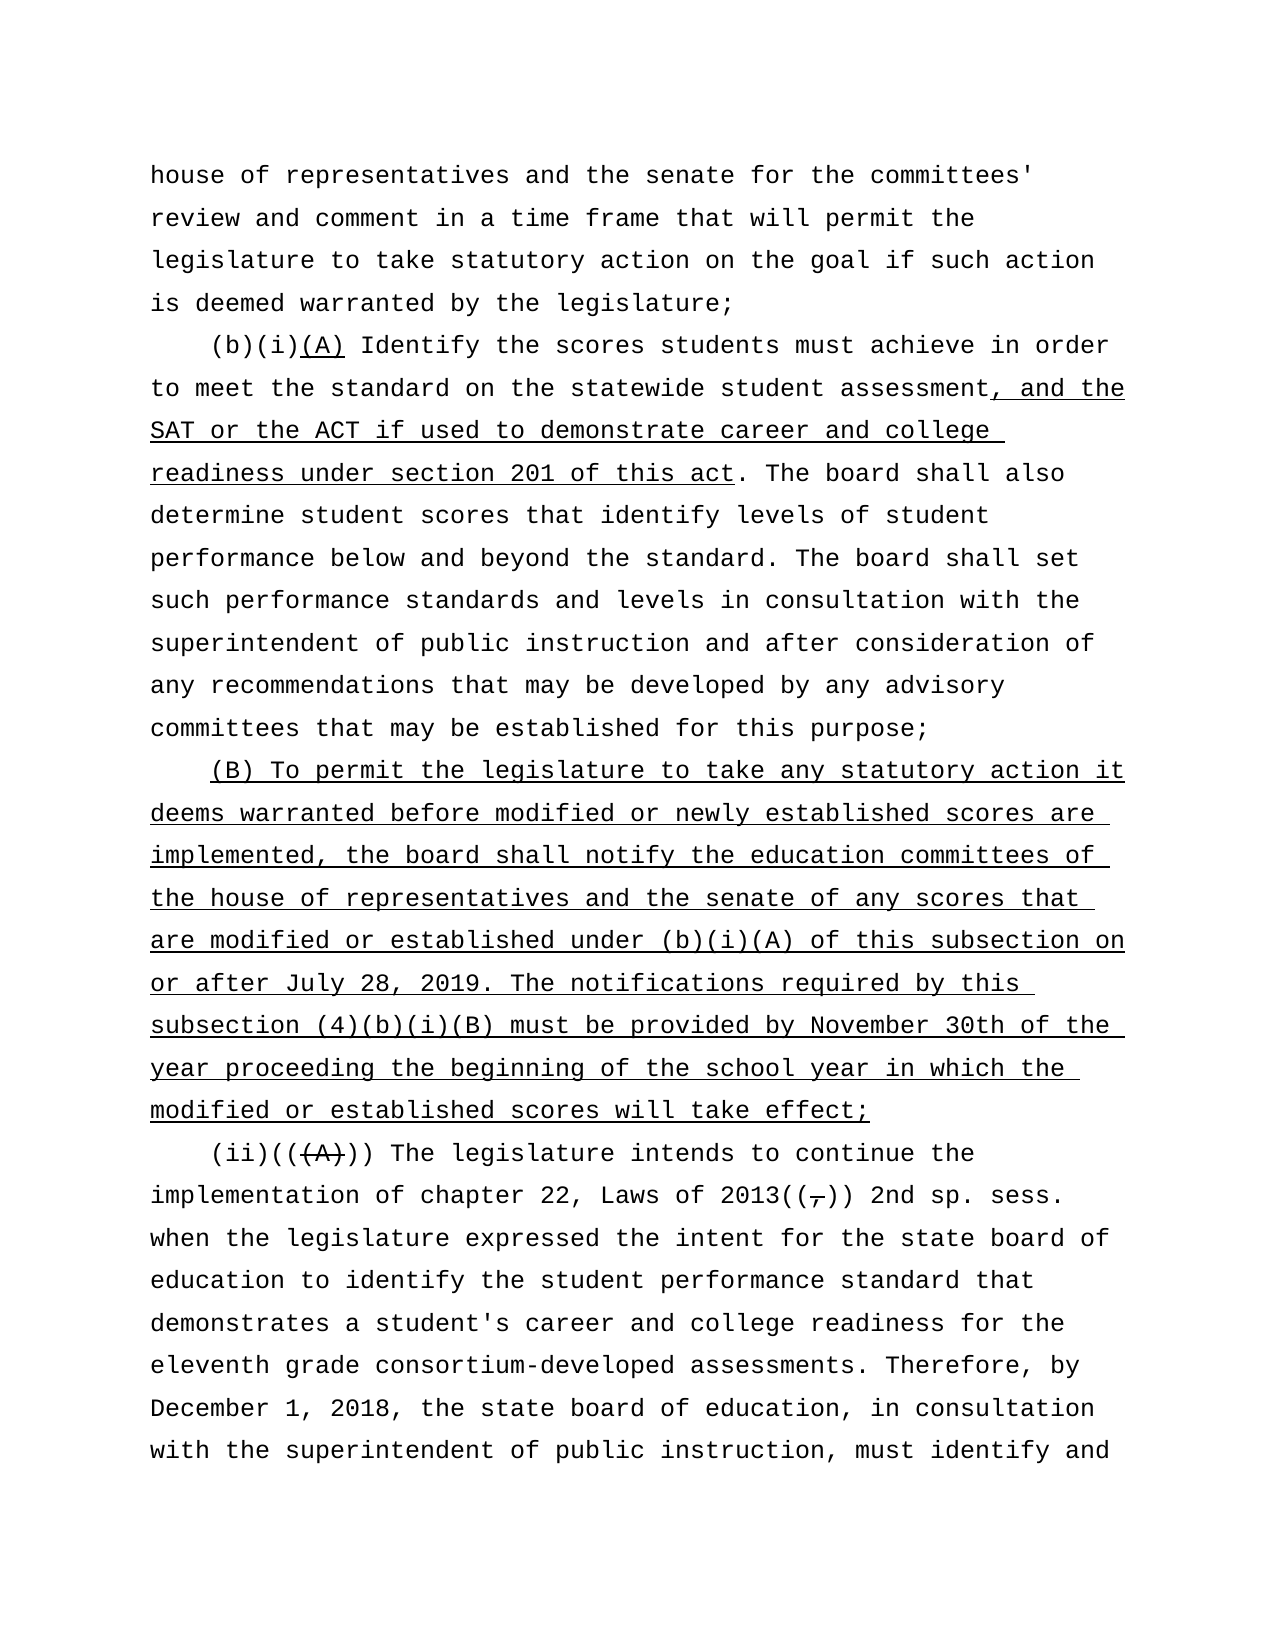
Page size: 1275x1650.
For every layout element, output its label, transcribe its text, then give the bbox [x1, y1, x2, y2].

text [150, 1127, 1125, 1467]
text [150, 150, 1125, 320]
text (B) To permit the legislature to take any statutory action it deems warranted before modified or newly established scores are implemented, the board shall notify the education committees of the house of representatives and the senate of any scores that are modified or established under (b)(i)(A) of this subsection on or after July 28, 2019. The notifications required by this subsection (4)(b)(i)(B) must be provided by November 30th of the year proceeding the beginning of the school year in which the modified or established scores will take effect; [150, 953, 1125, 1036]
text (B) To permit the legislature to take any statutory action it deems warranted before modified or newly established scores are implemented, the board shall notify the education committees of the house of representatives and the senate of any scores that are modified or established under (b)(i)(A) of this subsection on or after July 28, 2019. The notifications required by this subsection (4)(b)(i)(B) must be provided by November 30th of the year proceeding the beginning of the school year in which the modified or established scores will take effect; [150, 1038, 1125, 1127]
text (B) To permit the legislature to take any statutory action it deems warranted before modified or newly established scores are implemented, the board shall notify the education committees of the house of representatives and the senate of any scores that are modified or established under (b)(i)(A) of this subsection on or after July 28, 2019. The notifications required by this subsection (4)(b)(i)(B) must be provided by November 30th of the year proceeding the beginning of the school year in which the modified or established scores will take effect; [150, 745, 1125, 951]
text (b)(i)(A) Identify the scores students must achieve in order to meet the standard on the statewide student assessment, and the SAT or the ACT if used to demonstrate career and college readiness under section 201 of this act. The board shall also determine student scores that identify levels of student performance below and beyond the standard. The board shall set such performance standards and levels in consultation with the superintendent of public instruction and after consideration of any recommendations that may be developed by any advisory committees that may be established for this purpose; [150, 320, 1125, 745]
